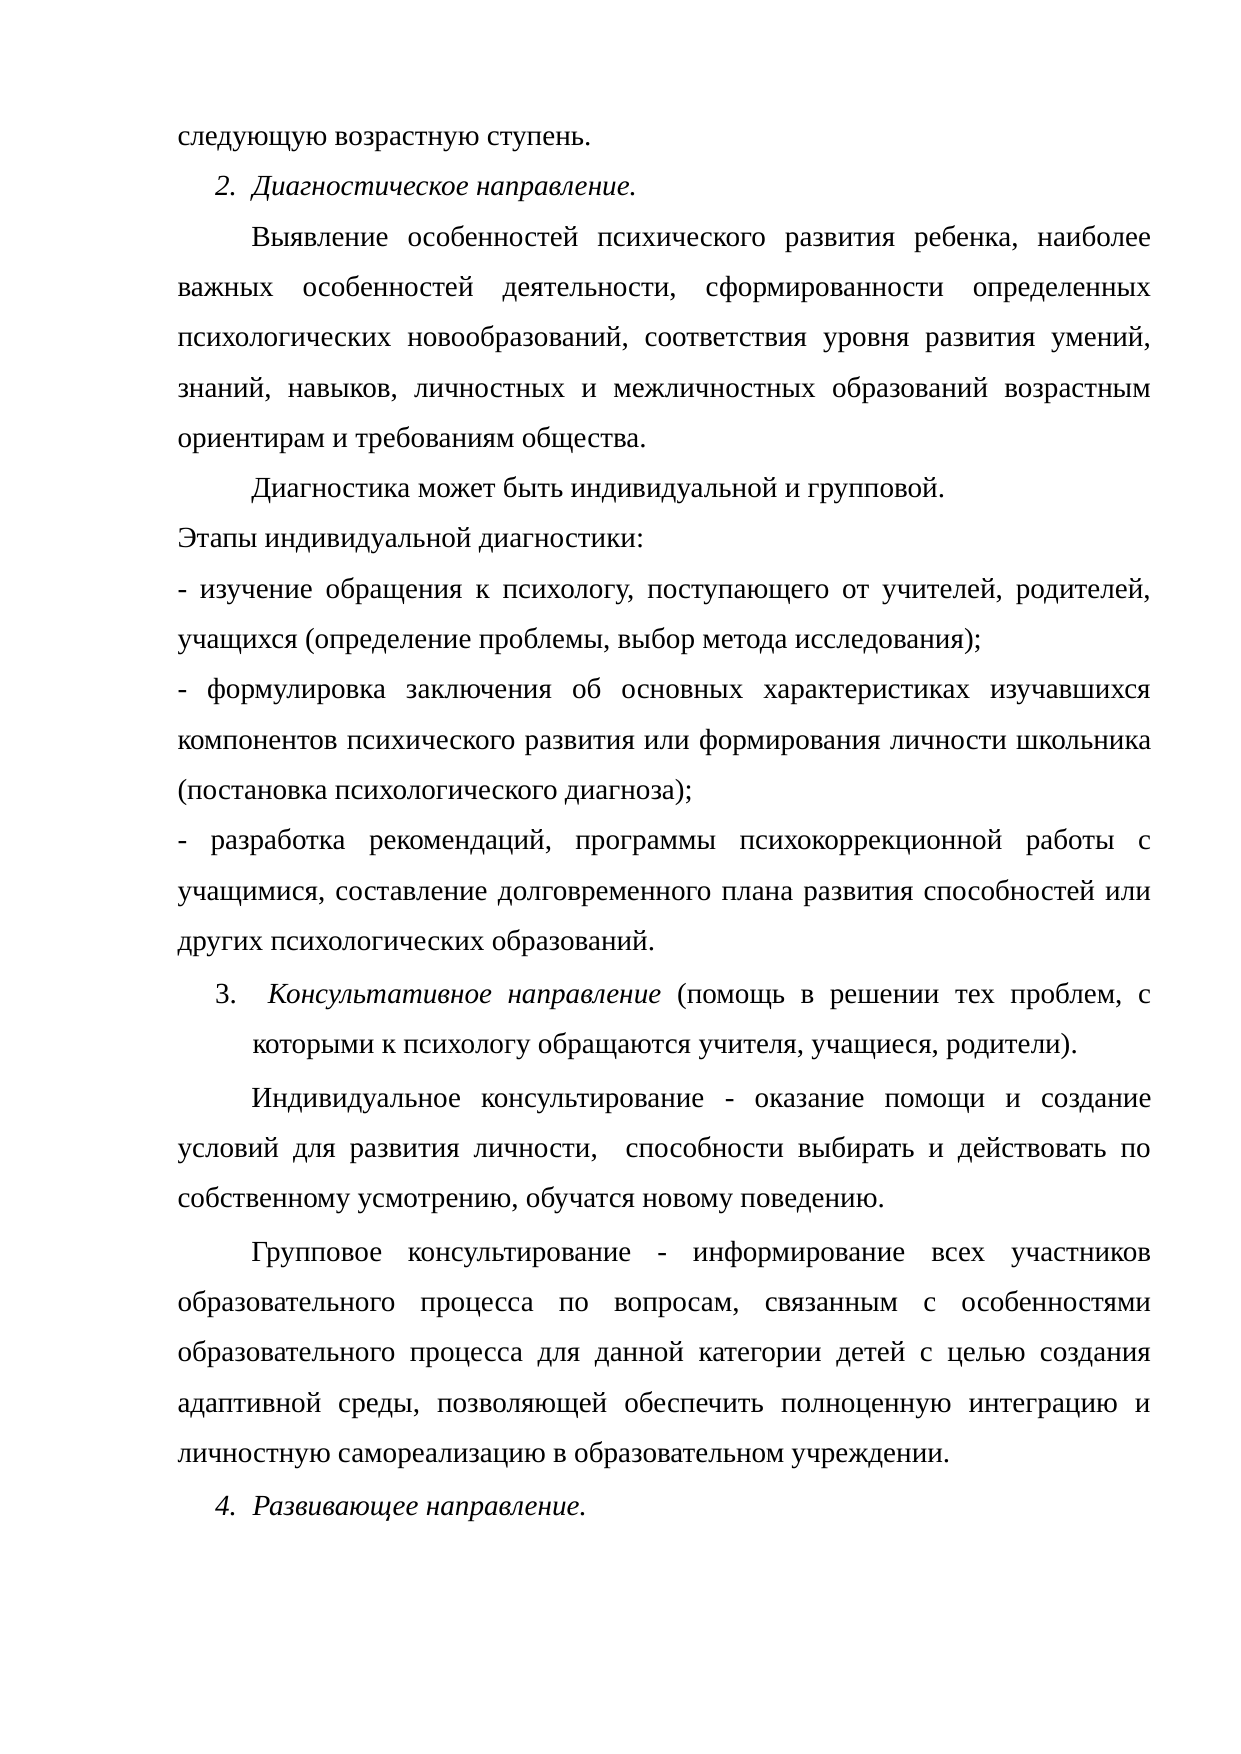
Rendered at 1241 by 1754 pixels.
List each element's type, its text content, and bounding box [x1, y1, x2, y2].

text Групповое консультирование - информирование всех участников образовательного процесса по вопросам, связанным с особенностями образовательного процесса для данной категории детей с целью создания адаптивной среды, позволяющей обеспечить полноценную интеграцию и личностную самореализацию в образовательном учреждении. [177, 1234, 1152, 1468]
text Диагностика может быть индивидуальной и групповой. [177, 470, 1152, 504]
list Развивающее направление. [215, 1488, 1152, 1522]
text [177, 118, 1152, 152]
text - изучение обращения к психологу, поступающего от учителей, родителей, учащихся (определение проблемы, выбор метода исследования); [177, 571, 1152, 655]
list Диагностическое направление. [215, 168, 1152, 202]
text Индивидуальное консультирование - оказание помощи и создание условий для развития личности, способности выбирать и действовать по собственному усмотрению, обучатся новому поведению. [177, 1080, 1152, 1214]
text - формулировка заключения об основных характеристиках изучавшихся компонентов психического развития или формирования личности школьника (постановка психологического диагноза); [177, 672, 1152, 806]
text Этапы индивидуальной диагностики: [177, 521, 1152, 554]
text - разработка рекомендаций, программы психокоррекционной работы с учащимися, составление долговременного плана развития способностей или других психологических образований. [177, 822, 1152, 957]
list Консультативное направление (помощь в решении тех проблем, с которыми к психологу обращаются учителя, учащиеся, родители). [215, 976, 1152, 1060]
text Выявление особенностей психического развития ребенка, наиболее важных особенностей деятельности, сформированности определенных психологических новообразований, соответствия уровня развития умений, знаний, навыков, личностных и межличностных образований возрастным ориентирам и требованиям общества. [177, 219, 1152, 453]
